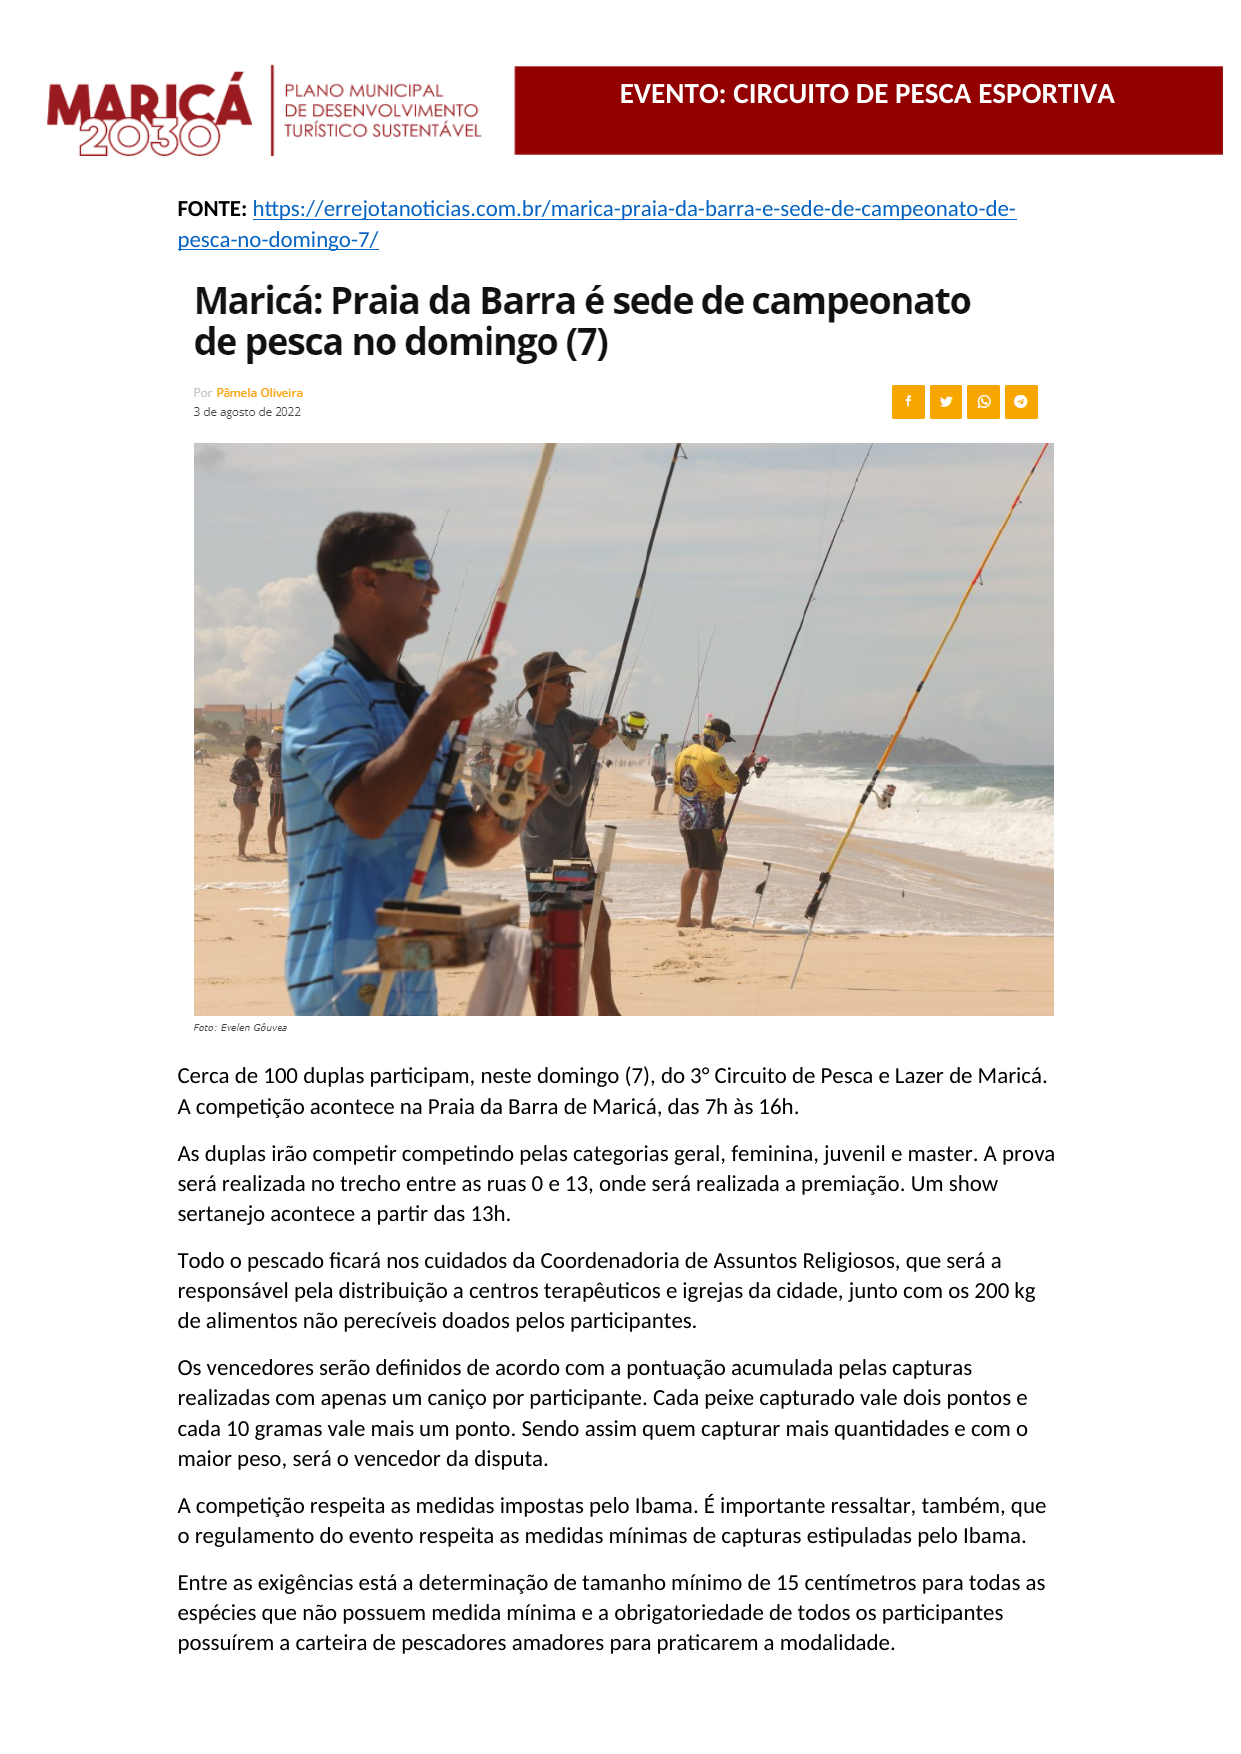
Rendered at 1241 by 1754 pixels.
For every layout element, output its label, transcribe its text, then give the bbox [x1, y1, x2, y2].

text Entre as exigências está a determinação de tamanho mínimo de 15 centímetros para todas as espécies que não possuem medida mínima e a obrigatoriedade de todos os participantes possuírem a carteira de pescadores amadores para praticarem a modalidade. [177, 1568, 1063, 1656]
text A competição respeita as medidas impostas pelo Ibama. É importante ressaltar, também, que o regulamento do evento respeita as medidas mínimas de capturas estipuladas pelo Ibama. [177, 1491, 1063, 1549]
text FONTE: https://errejotanoticias.com.br/marica-praia-da-barra-e-sede-de-campeonato-de-pesca-no-domingo-7/ [177, 194, 1063, 253]
picture [177, 271, 1063, 1043]
text Cerca de 100 duplas participam, neste domingo (7), do 3° Circuito de Pesca e Lazer de Maricá. A competição acontece na Praia da Barra de Maricá, das 7h às 16h. [177, 1062, 1063, 1120]
text Todo o pescado ficará nos cuidados da Coordenadoria de Assuntos Religiosos, que será a responsável pela distribuição a centros terapêuticos e igrejas da cidade, junto com os 200 kg de alimentos não perecíveis doados pelos participantes. [177, 1246, 1063, 1334]
picture [3, 8, 1241, 222]
text Os vencedores serão definidos de acordo com a pontuação acumulada pelas capturas realizadas com apenas um caniço por participante. Cada peixe capturado vale dois pontos e cada 10 gramas vale mais um ponto. Sendo assim quem capturar mais quantidades e com o maior peso, será o vencedor da disputa. [177, 1353, 1063, 1472]
text As duplas irão competir competindo pelas categorias geral, feminina, juvenil e master. A prova será realizada no trecho entre as ruas 0 e 13, onde será realizada a premiação. Um show sertanejo acontece a partir das 13h. [177, 1139, 1063, 1227]
